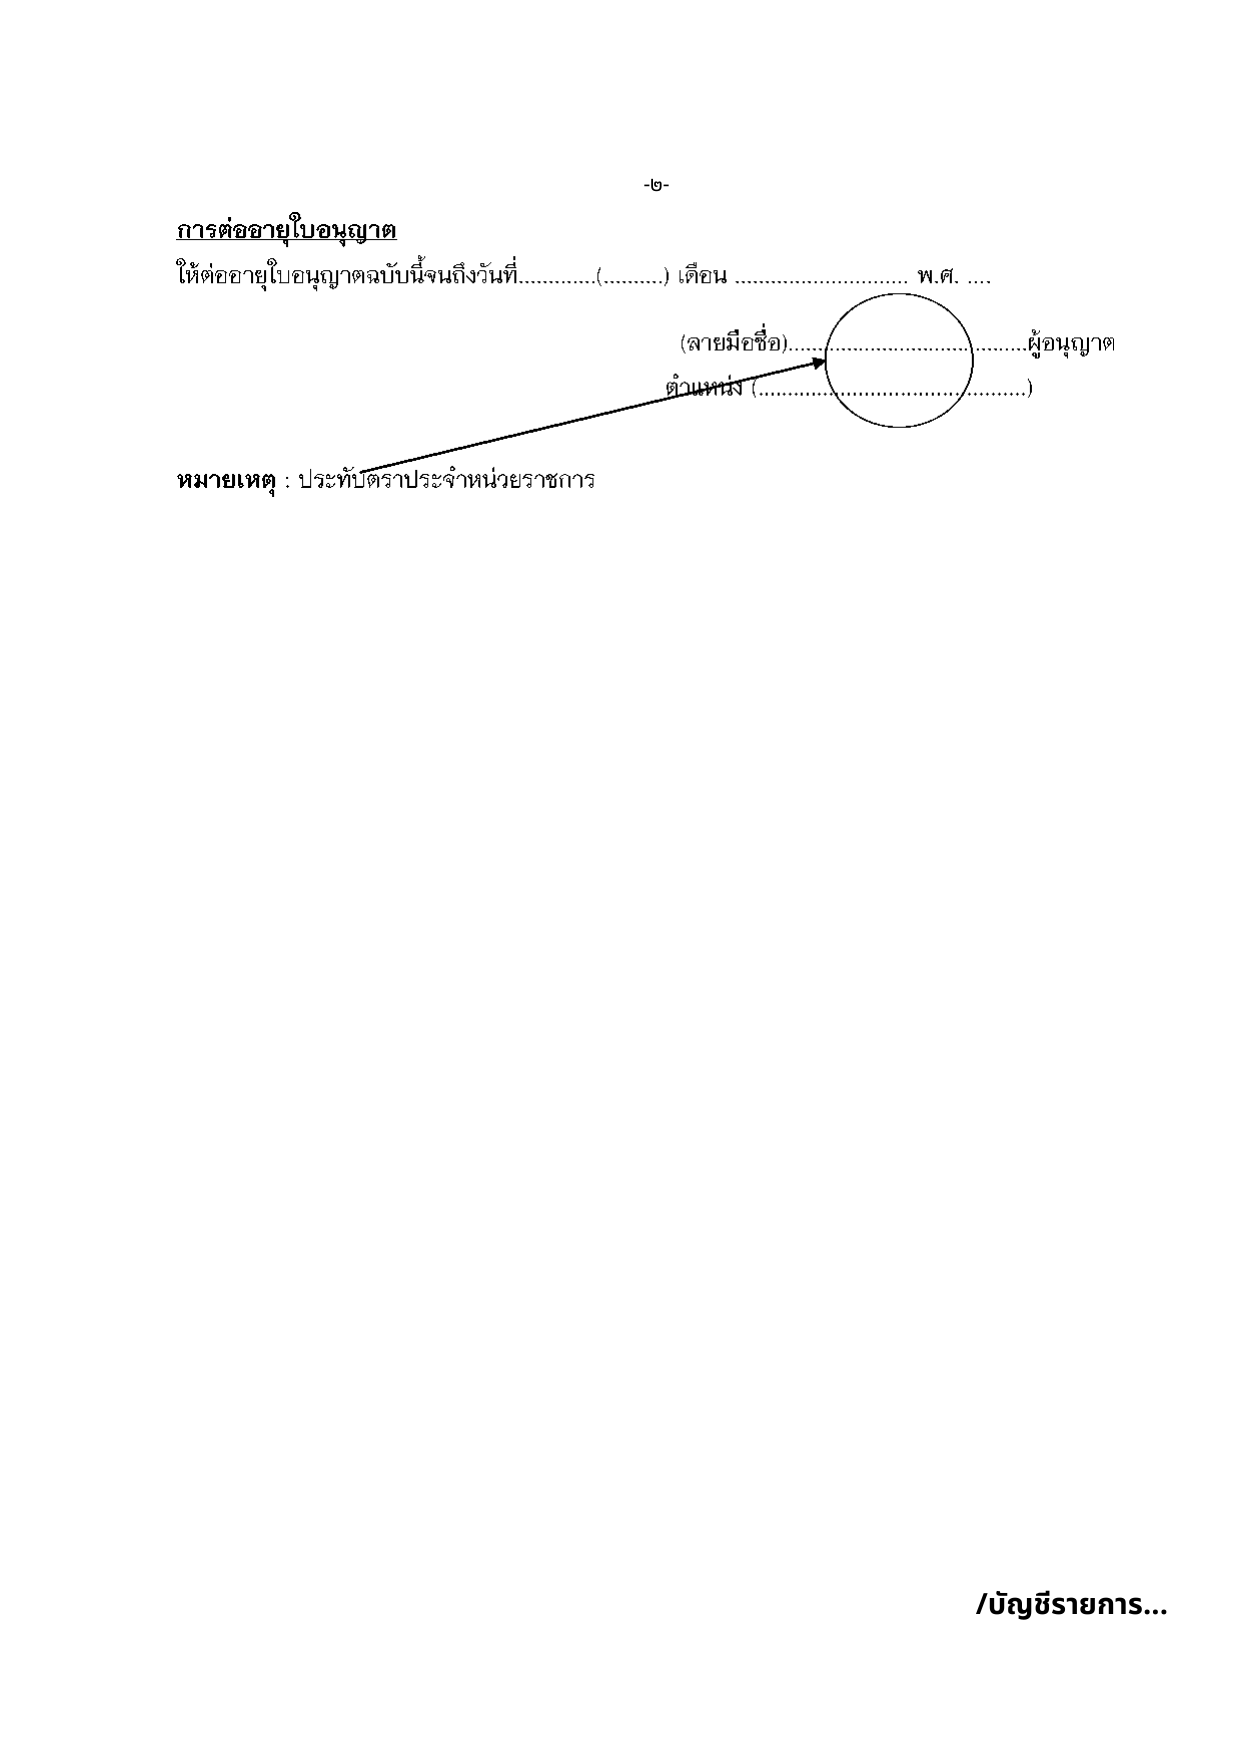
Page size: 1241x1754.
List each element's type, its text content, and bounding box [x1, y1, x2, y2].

text -๒- [633, 169, 679, 199]
picture [176, 212, 1114, 497]
text /บัญชีรายการ... [976, 1583, 1168, 1628]
